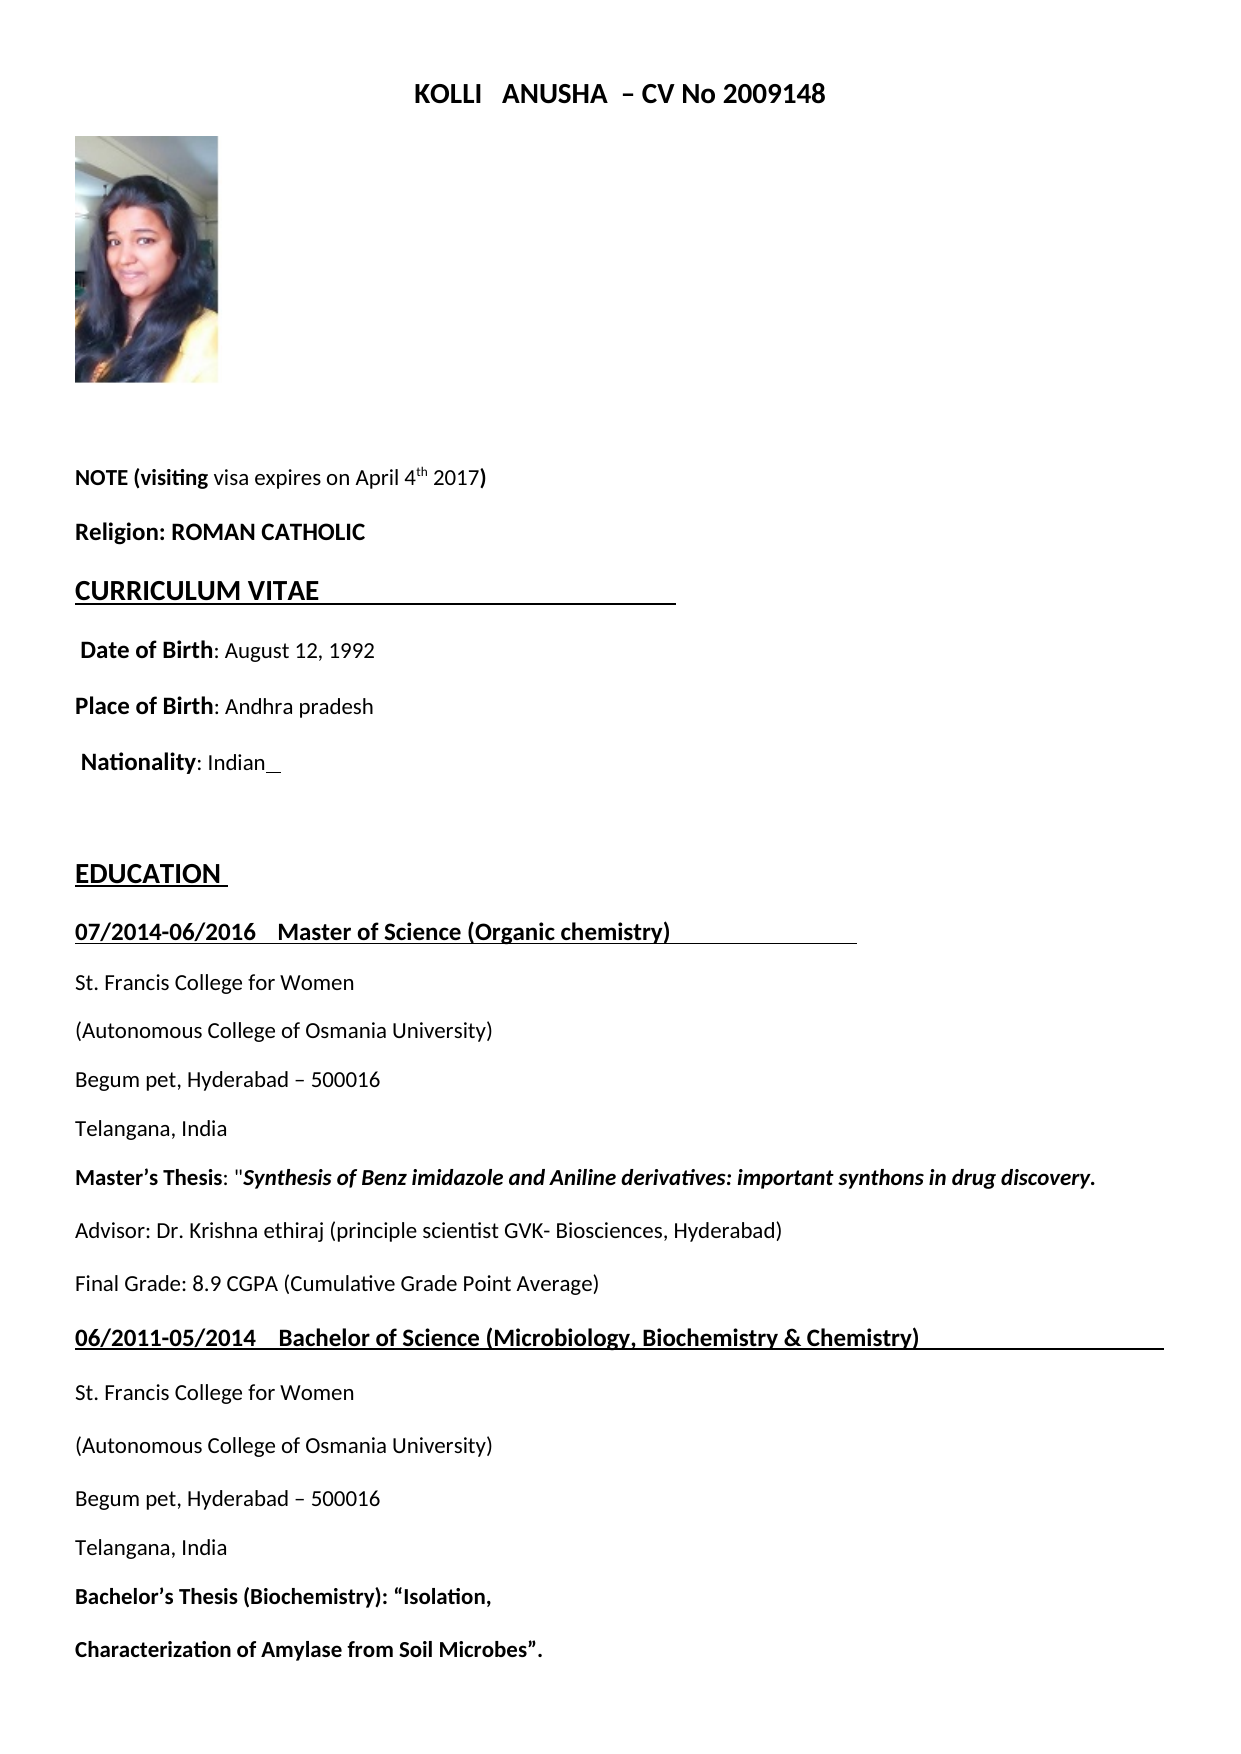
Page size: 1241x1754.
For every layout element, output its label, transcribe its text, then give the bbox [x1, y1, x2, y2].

text Date of Birth: August 12, 1992 [75, 634, 1165, 665]
text Bachelor’s Thesis (Biochemistry): “Isolation, [75, 1582, 1165, 1610]
text Final Grade: 8.9 CGPA (Cumulative Grade Point Average) [75, 1269, 1165, 1297]
text Religion: ROMAN CATHOLIC [75, 517, 1165, 547]
text Characterization of Amylase from Soil Microbes”. [75, 1635, 1165, 1663]
text Nationality: Indian [75, 746, 1165, 776]
text Begum pet, Hyderabad – 500016 [75, 1066, 1165, 1093]
text Telangana, India [75, 1533, 1165, 1561]
text (Autonomous College of Osmania University) [75, 1431, 1165, 1459]
text Advisor: Dr. Krishna ethiraj (principle scientist GVK- Biosciences, Hyderabad) [75, 1216, 1165, 1244]
text KOLLI ANUSHA – CV No 2009148 [75, 75, 1165, 111]
text CURRICULUM VITAE [75, 572, 1165, 608]
text EDUCATION [75, 855, 1165, 890]
picture [75, 136, 223, 386]
text Master’s Thesis: "Synthesis of Benz imidazole and Aniline derivatives: important synthons in drug discovery. [75, 1163, 1165, 1191]
text St. Francis College for Women [75, 1378, 1165, 1406]
text Begum pet, Hyderabad – 500016 [75, 1484, 1165, 1512]
text (Autonomous College of Osmania University) [75, 1017, 1165, 1045]
text 06/2011-05/2014 Bachelor of Science (Microbiology, Biochemistry & Chemistry) [75, 1322, 1165, 1353]
text St. Francis College for Women [75, 968, 1165, 996]
text Telangana, India [75, 1114, 1165, 1142]
text NOTE (visiting visa expires on April 4th 2017) [75, 463, 1165, 491]
text Place of Birth: Andhra pradesh [75, 690, 1165, 721]
text 07/2014-06/2016 Master of Science (Organic chemistry) [75, 916, 1165, 947]
